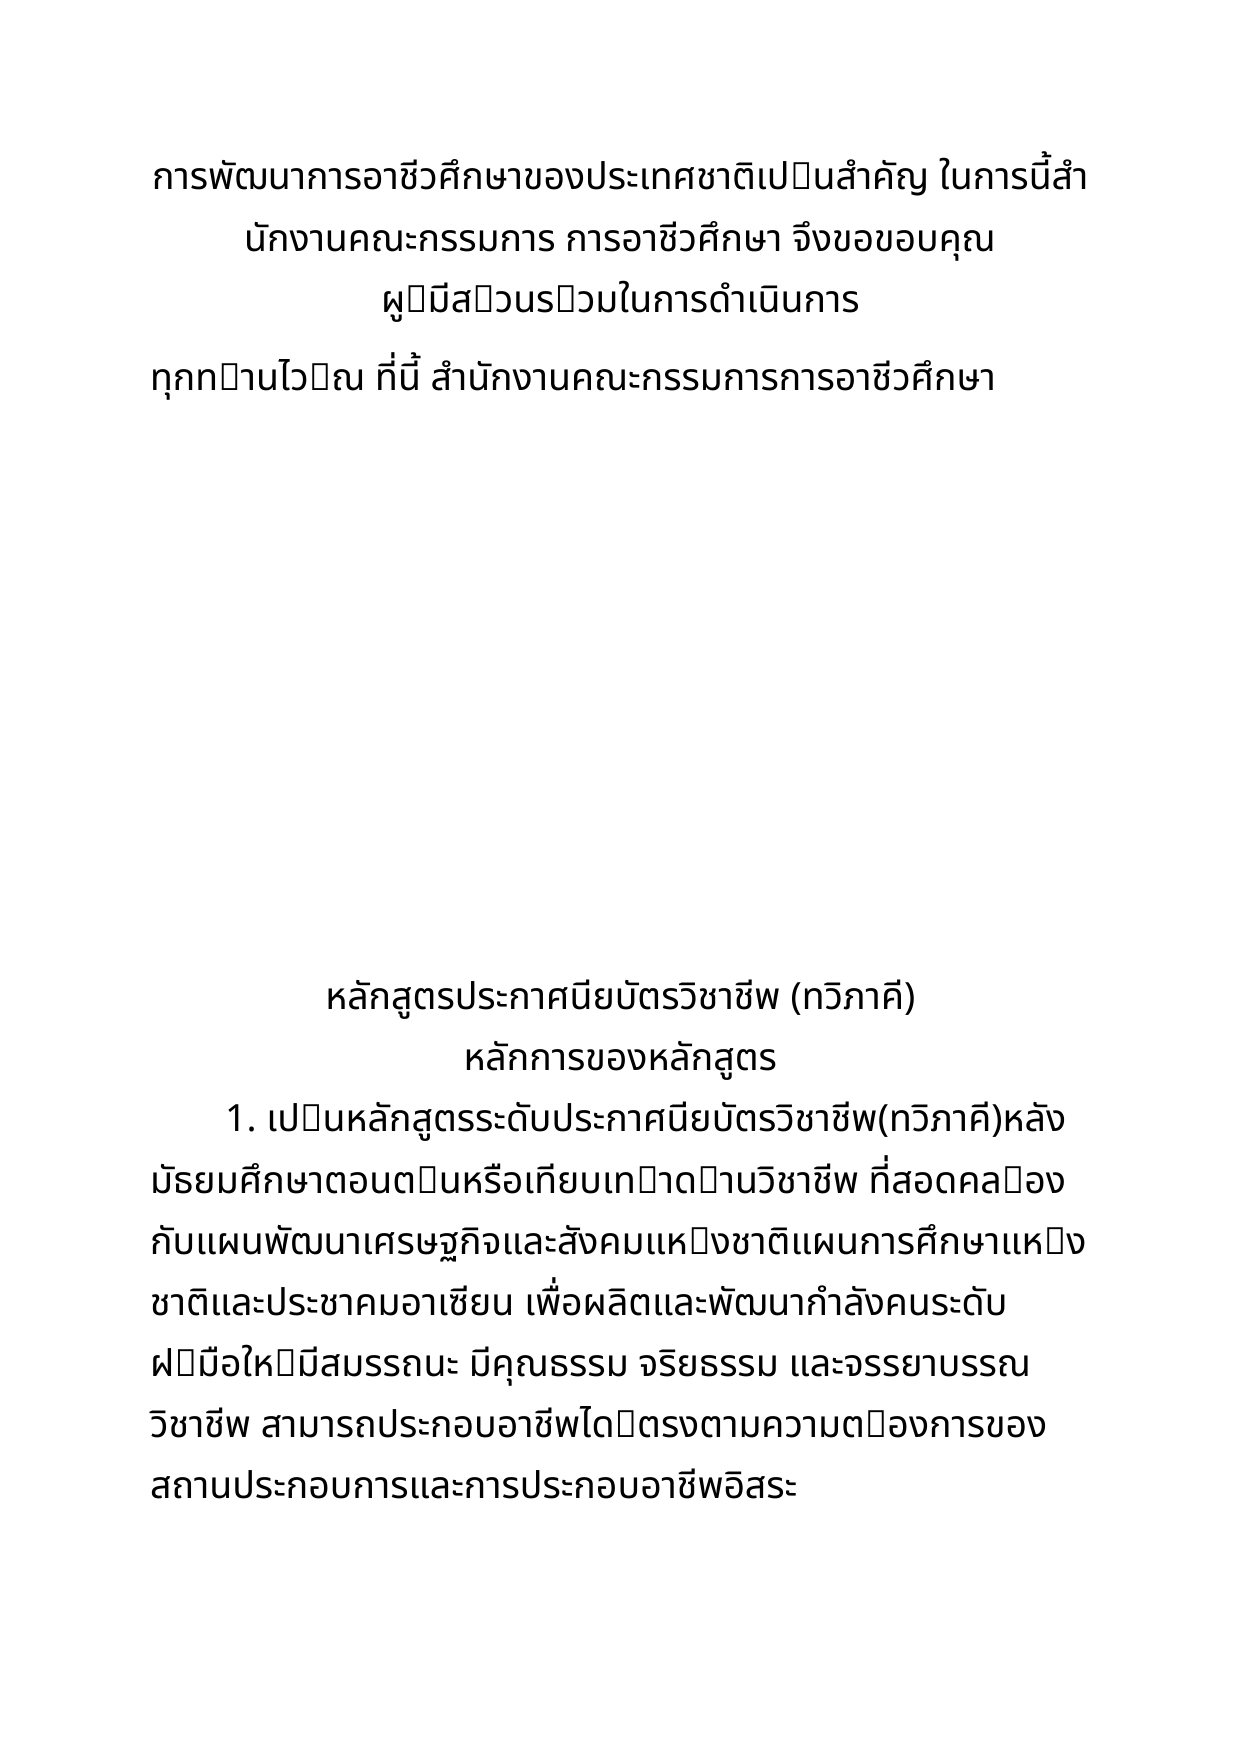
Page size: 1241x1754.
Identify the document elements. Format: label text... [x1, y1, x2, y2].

text ทุกทานไวณ ที่นี้ สํานักงานคณะกรรมการการอาชีวศึกษา [150, 350, 1090, 407]
text หลักการของหลักสูตร [150, 1031, 1090, 1087]
text 1. เปนหลักสูตรระดับประกาศนียบัตรวิชาชีพ(ทวิภาคี)หลังมัธยมศึกษาตอนตนหรือเทียบเทาดานวิชาชีพ ที่สอดคลองกับแผนพัฒนาเศรษฐกิจและสังคมแหงชาติแผนการศึกษาแหงชาติและประชาคมอาเซียน เพื่อผลิตและพัฒนากําลังคนระดับฝมือใหมีสมรรถนะ มีคุณธรรม จริยธรรม และจรรยาบรรณวิชาชีพ สามารถประกอบอาชีพไดตรงตามความตองการของสถานประกอบการและการประกอบอาชีพอิสระ [150, 1092, 1090, 1516]
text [150, 150, 1090, 329]
text หลักสูตรประกาศนียบัตรวิชาชีพ (ทวิภาคี) [150, 969, 1090, 1026]
